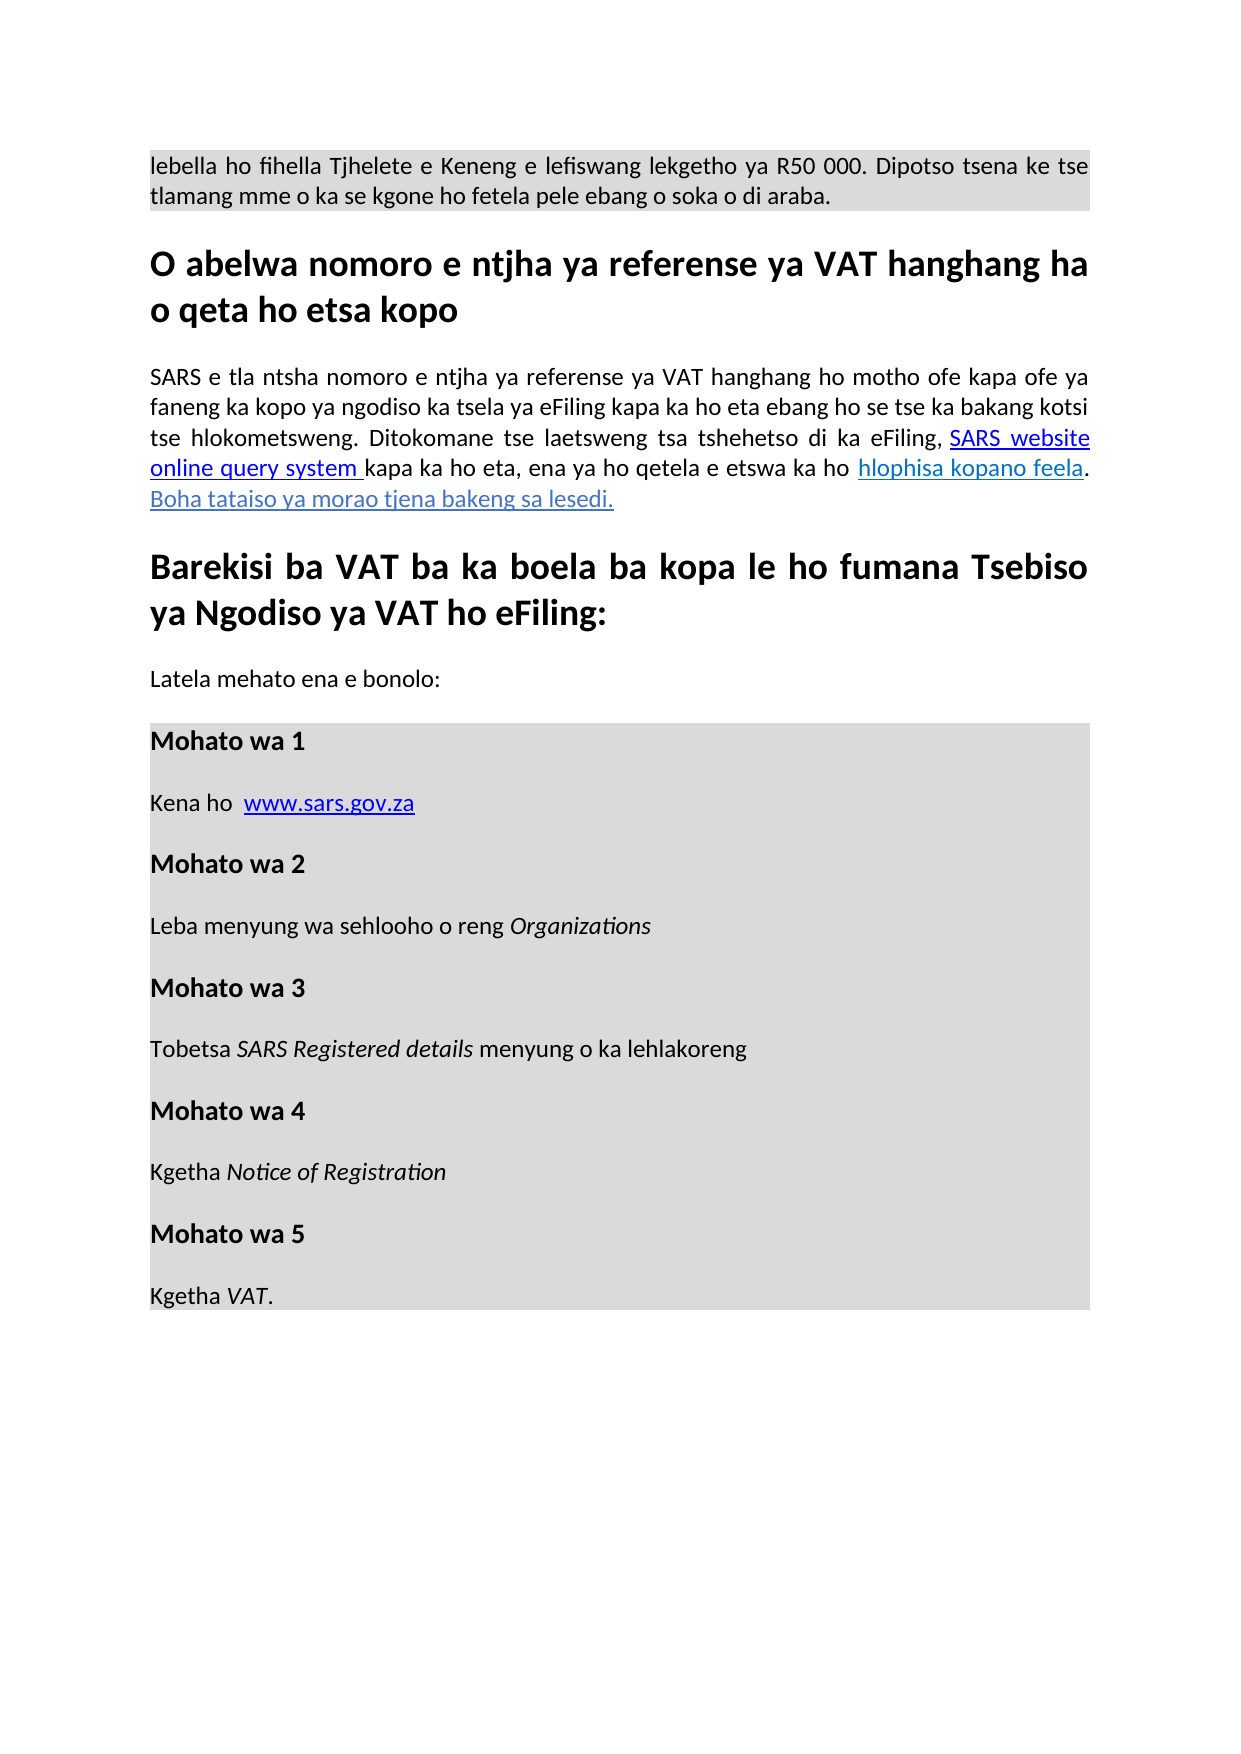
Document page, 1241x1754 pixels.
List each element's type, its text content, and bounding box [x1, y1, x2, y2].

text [150, 150, 1090, 211]
text Leba menyung wa sehlooho o reng Organizations [150, 910, 1090, 941]
text O abelwa nomoro e ntjha ya referense ya VAT hanghang ha o qeta ho etsa kopo [150, 240, 1090, 332]
text Kgetha VAT. [150, 1280, 1090, 1310]
text Mohato wa 1 [150, 723, 1090, 758]
text SARS e tla ntsha nomoro e ntjha ya referense ya VAT hanghang ho motho ofe kapa ofe ya faneng ka kopo ya ngodiso ka tsela ya eFiling kapa ka ho eta ebang ho se tse ka bakang kotsi tse hlokometsweng. Ditokomane tse laetsweng tsa tshehetso di ka eFiling, SARS website online query system kapa ka ho eta, ena ya ho qetela e etswa ka ho hlophisa kopano feela. Boha tataiso ya morao tjena bakeng sa lesedi. [150, 361, 1090, 514]
text Kgetha Notice of Registration [150, 1157, 1090, 1187]
text Mohato wa 4 [150, 1093, 1090, 1127]
text Barekisi ba VAT ba ka boela ba kopa le ho fumana Tsebiso ya Ngodiso ya VAT ho eFiling: [150, 543, 1090, 634]
text Kena ho www.sars.gov.za [150, 787, 1090, 817]
text Mohato wa 2 [150, 847, 1090, 881]
text Mohato wa 5 [150, 1216, 1090, 1251]
text Mohato wa 3 [150, 970, 1090, 1004]
text Tobetsa SARS Registered details menyung o ka lehlakoreng [150, 1033, 1090, 1064]
text Latela mehato ena e bonolo: [150, 664, 1090, 694]
